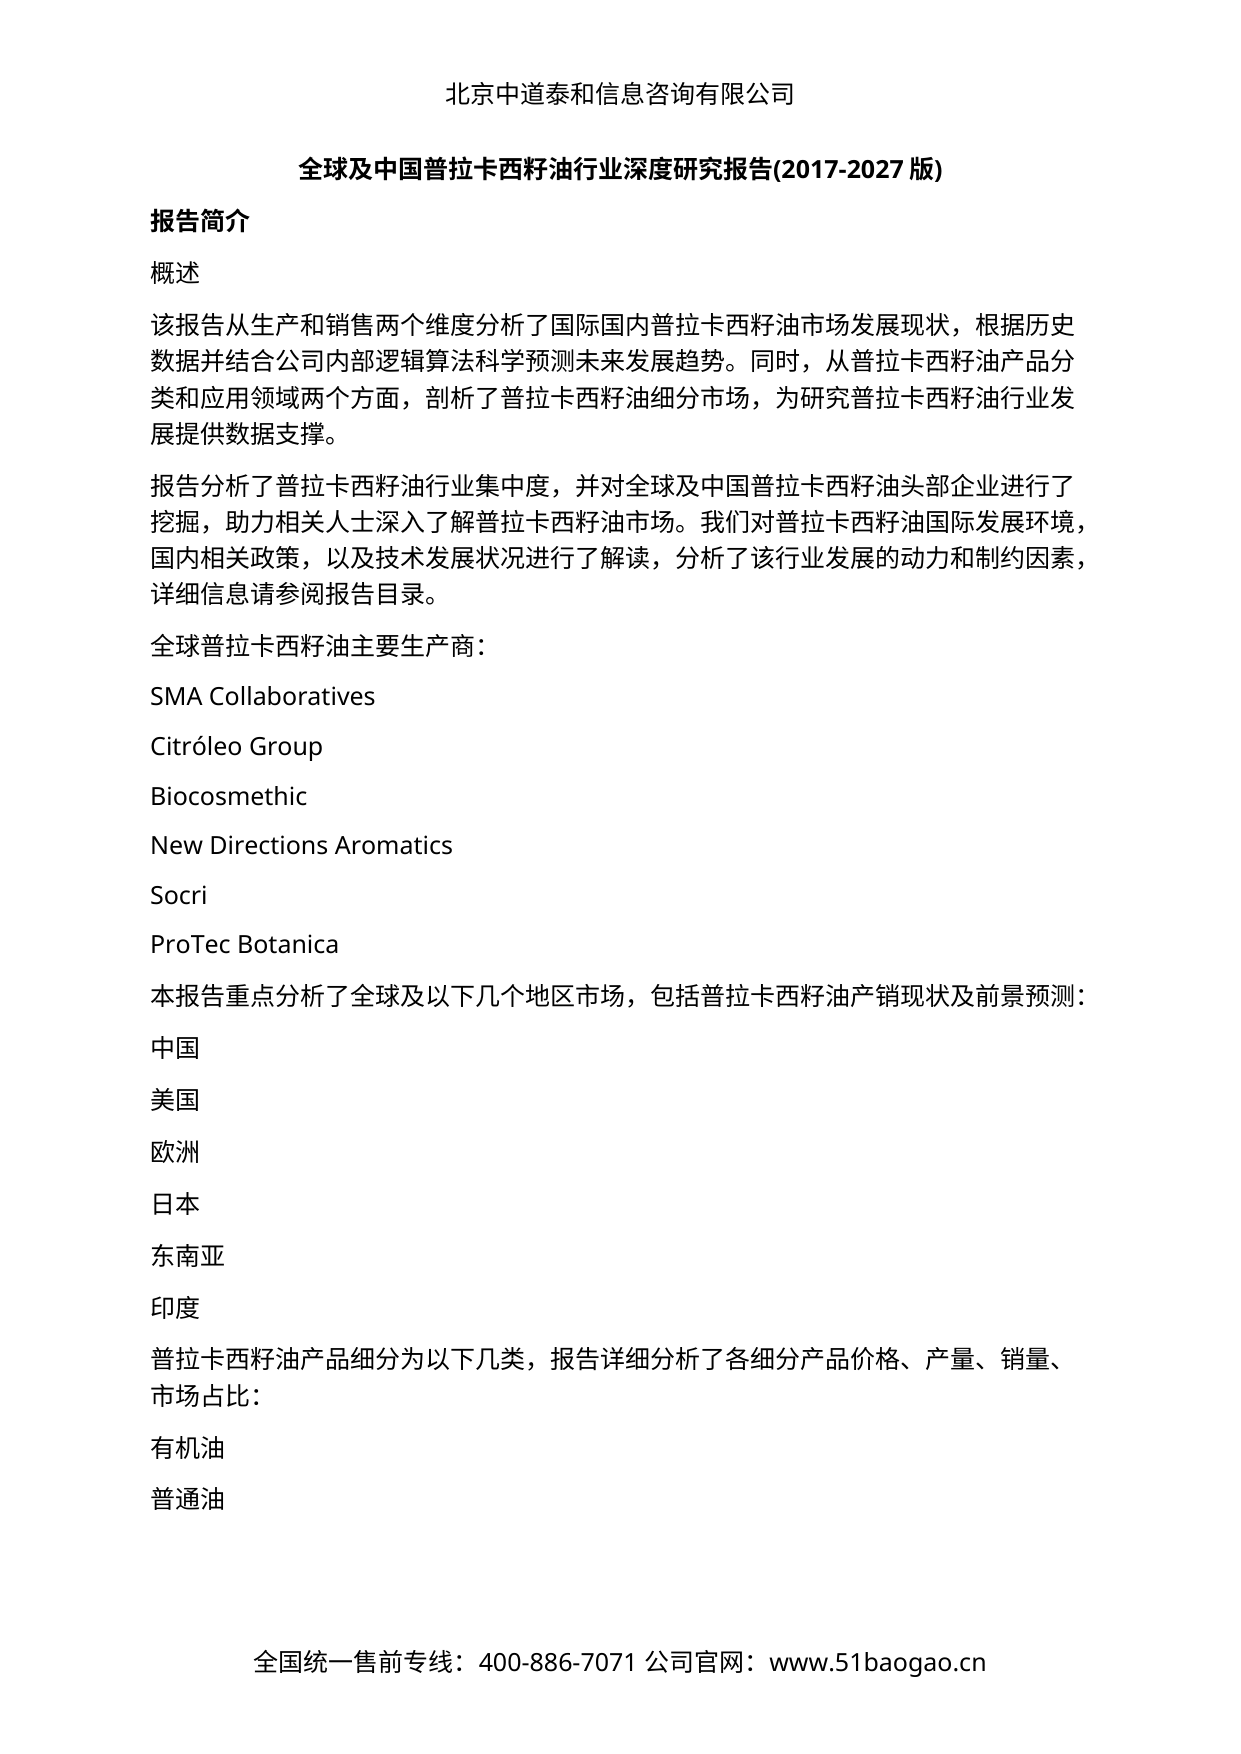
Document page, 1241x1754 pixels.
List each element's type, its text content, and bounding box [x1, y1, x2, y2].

text New Directions Aromatics [150, 828, 1090, 862]
text 中国 [150, 1029, 1090, 1065]
text 日本 [150, 1184, 1090, 1221]
text 有机油 [150, 1428, 1090, 1464]
text 本报告重点分析了全球及以下几个地区市场，包括普拉卡西籽油产销现状及前景预测： [150, 977, 1090, 1013]
text 美国 [150, 1081, 1090, 1117]
text ProTec Botanica [150, 927, 1090, 961]
text Citróleo Group [150, 728, 1090, 762]
text 印度 [150, 1288, 1090, 1324]
text 普通油 [150, 1480, 1090, 1516]
text 报告简介 [150, 202, 1090, 238]
text 欧洲 [150, 1132, 1090, 1169]
text 该报告从生产和销售两个维度分析了国际国内普拉卡西籽油市场发展现状，根据历史数据并结合公司内部逻辑算法科学预测未来发展趋势。同时，从普拉卡西籽油产品分类和应用领域两个方面，剖析了普拉卡西籽油细分市场，为研究普拉卡西籽油行业发展提供数据支撑。 [150, 306, 1090, 451]
text 报告分析了普拉卡西籽油行业集中度，并对全球及中国普拉卡西籽油头部企业进行了挖掘，助力相关人士深入了解普拉卡西籽油市场。我们对普拉卡西籽油国际发展环境，国内相关政策，以及技术发展状况进行了解读，分析了该行业发展的动力和制约因素，详细信息请参阅报告目录。 [150, 466, 1090, 611]
text 全球普拉卡西籽油主要生产商： [150, 627, 1090, 663]
text Socri [150, 877, 1090, 912]
text 全球及中国普拉卡西籽油行业深度研究报告(2017-2027版) [150, 150, 1090, 186]
text Biocosmethic [150, 778, 1090, 812]
text SMA Collaboratives [150, 679, 1090, 713]
text 普拉卡西籽油产品细分为以下几类，报告详细分析了各细分产品价格、产量、销量、市场占比： [150, 1340, 1090, 1412]
text 东南亚 [150, 1236, 1090, 1272]
text 概述 [150, 254, 1090, 290]
